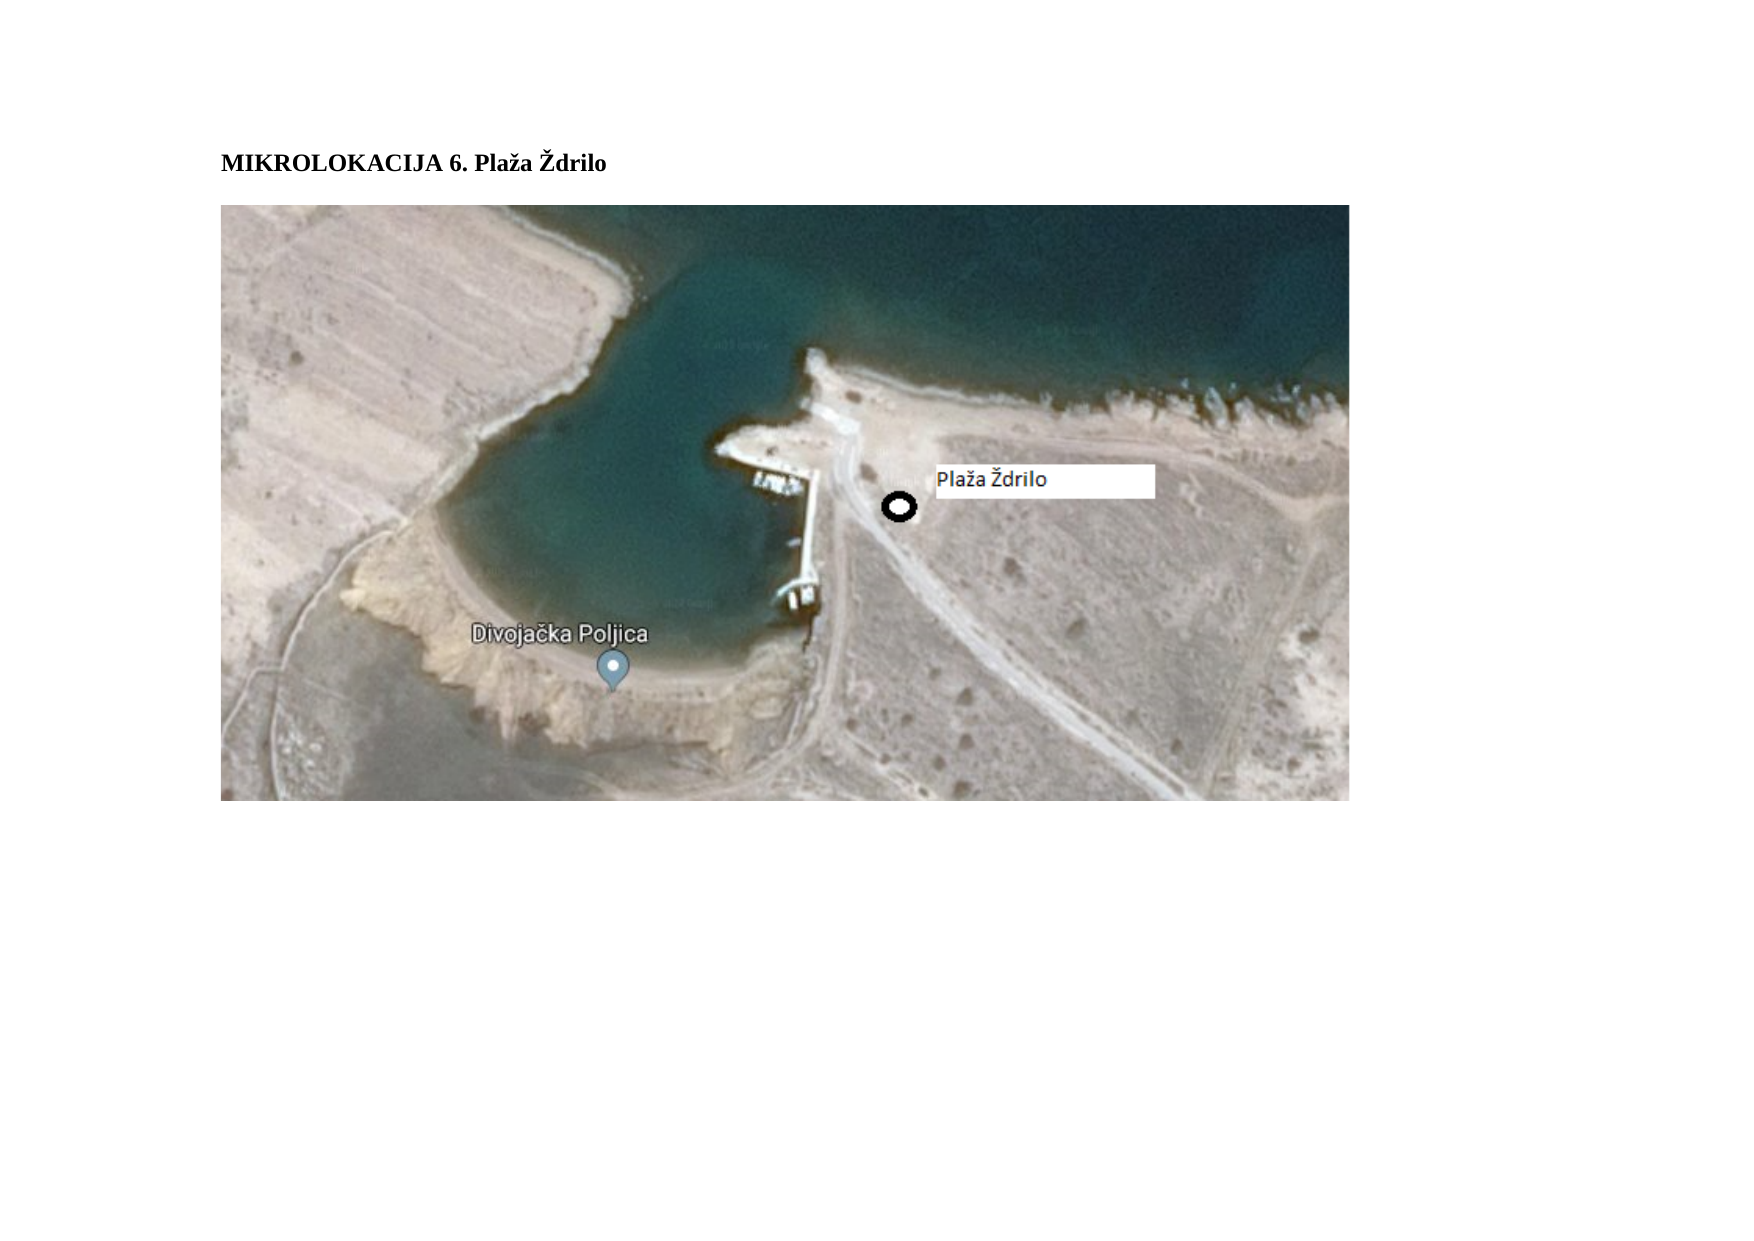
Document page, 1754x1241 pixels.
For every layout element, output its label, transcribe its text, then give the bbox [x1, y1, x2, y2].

picture [220, 205, 1738, 801]
text MIKROLOKACIJA 6. Plaža Ždrilo [221, 148, 866, 176]
